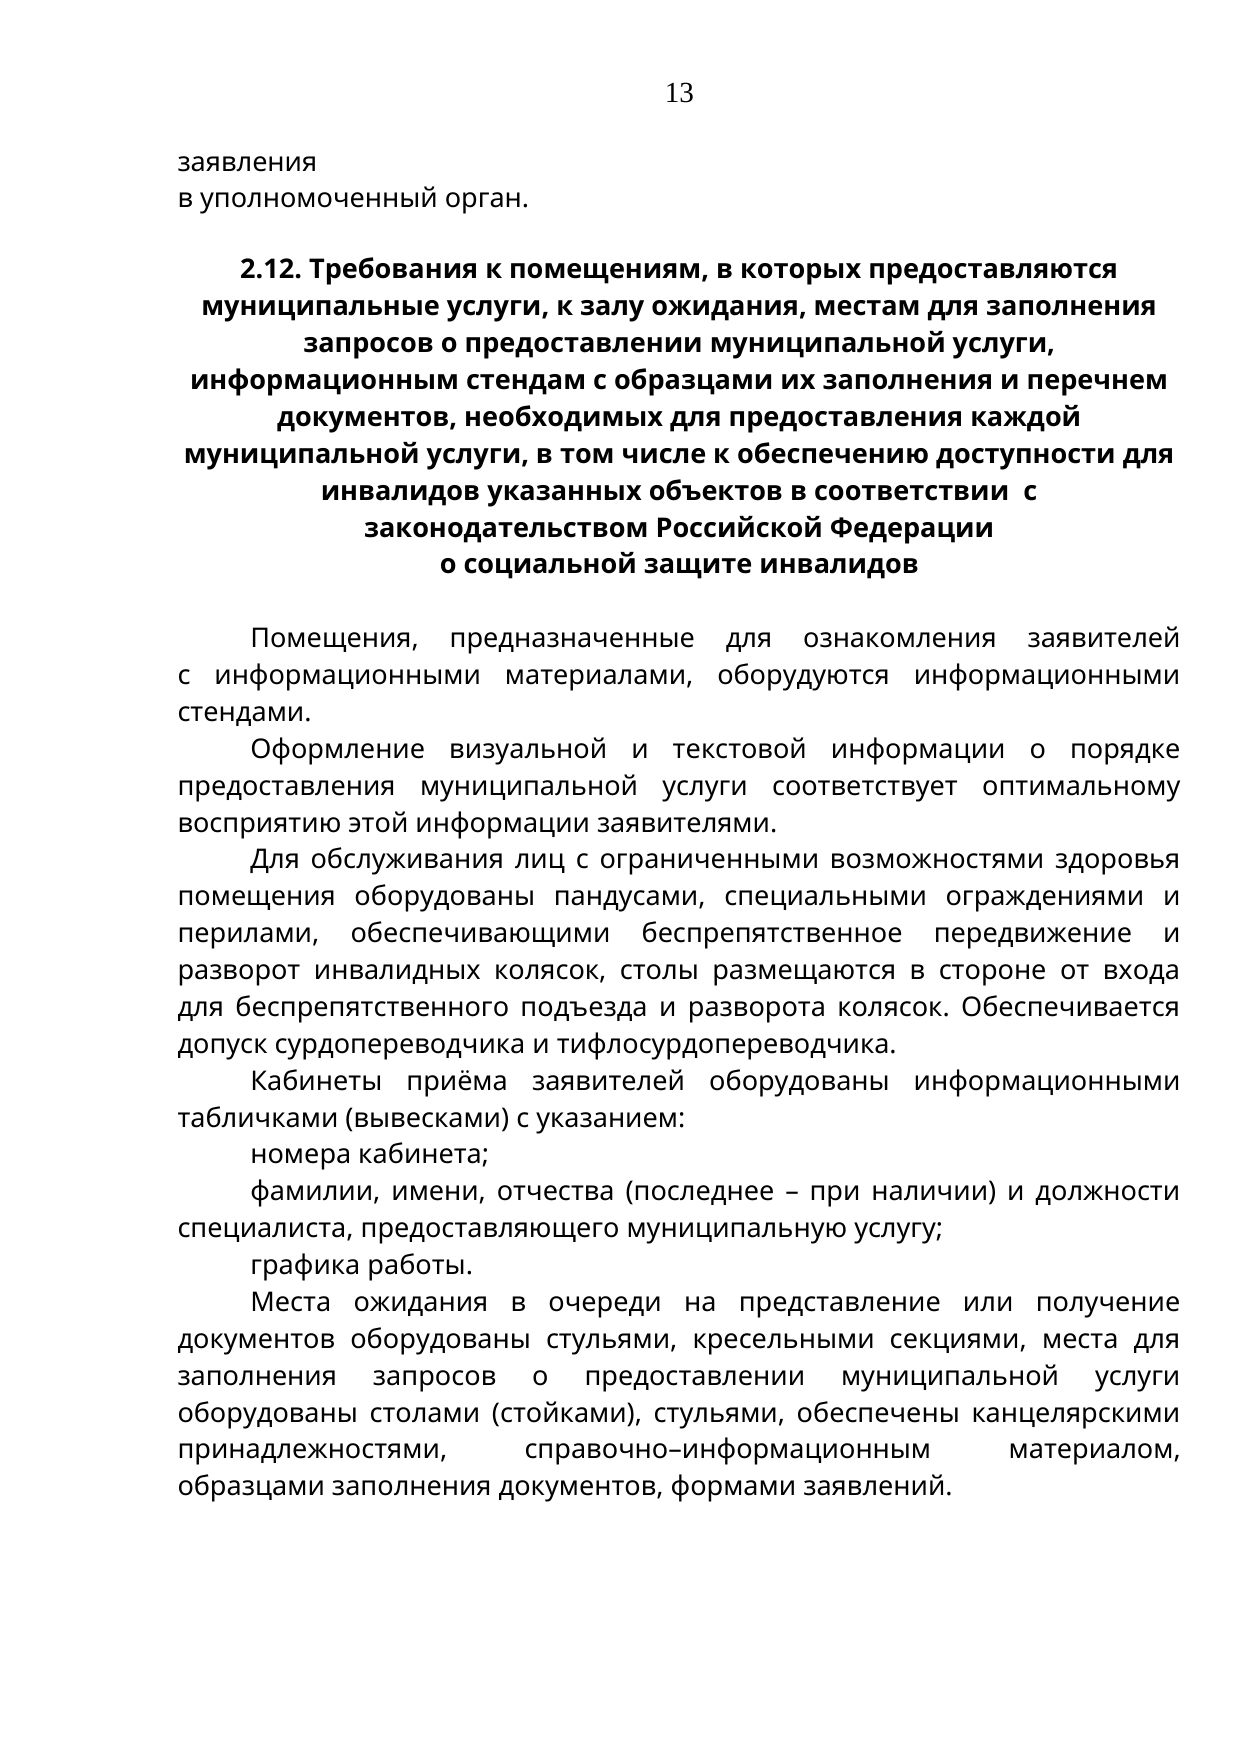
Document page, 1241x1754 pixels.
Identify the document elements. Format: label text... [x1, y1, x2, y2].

text Места ожидания в очереди на представление или получение документов оборудованы стульями, кресельными секциями, места для заполнения запросов о предоставлении муниципальной услуги оборудованы столами (стойками), стульями, обеспечены канцелярскими принадлежностями, справочно–информационным материалом, образцами заполнения документов, формами заявлений. [177, 1282, 1181, 1504]
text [177, 142, 1181, 216]
text номера кабинета; [177, 1135, 1181, 1172]
text Оформление визуальной и текстовой информации о порядке предоставления муниципальной услуги соответствует оптимальному восприятию этой информации заявителями. [177, 729, 1181, 840]
text Помещения, предназначенные для ознакомления заявителей с информационными материалами, оборудуются информационными стендами. [177, 619, 1181, 729]
text Кабинеты приёма заявителей оборудованы информационными табличками (вывесками) с указанием: [177, 1061, 1181, 1135]
text фамилии, имени, отчества (последнее – при наличии) и должности специалиста, предоставляющего муниципальную услугу; [177, 1172, 1181, 1246]
text графика работы. [177, 1246, 1181, 1282]
text 2.12. Требования к помещениям, в которых предоставляются муниципальные услуги, к залу ожидания, местам для заполнения запросов о предоставлении муниципальной услуги, информационным стендам с образцами их заполнения и перечнем документов, необходимых для предоставления каждой муниципальной услуги, в том числе к обеспечению доступности для инвалидов указанных объектов в соответствии с законодательством Российской Федерации [177, 250, 1181, 545]
text Для обслуживания лиц с ограниченными возможностями здоровья помещения оборудованы пандусами, специальными ограждениями и перилами, обеспечивающими беспрепятственное передвижение и разворот инвалидных колясок, столы размещаются в стороне от входа для беспрепятственного подъезда и разворота колясок. Обеспечивается допуск сурдопереводчика и тифлосурдопереводчика. [177, 840, 1181, 1061]
text о социальной защите инвалидов [177, 545, 1181, 582]
